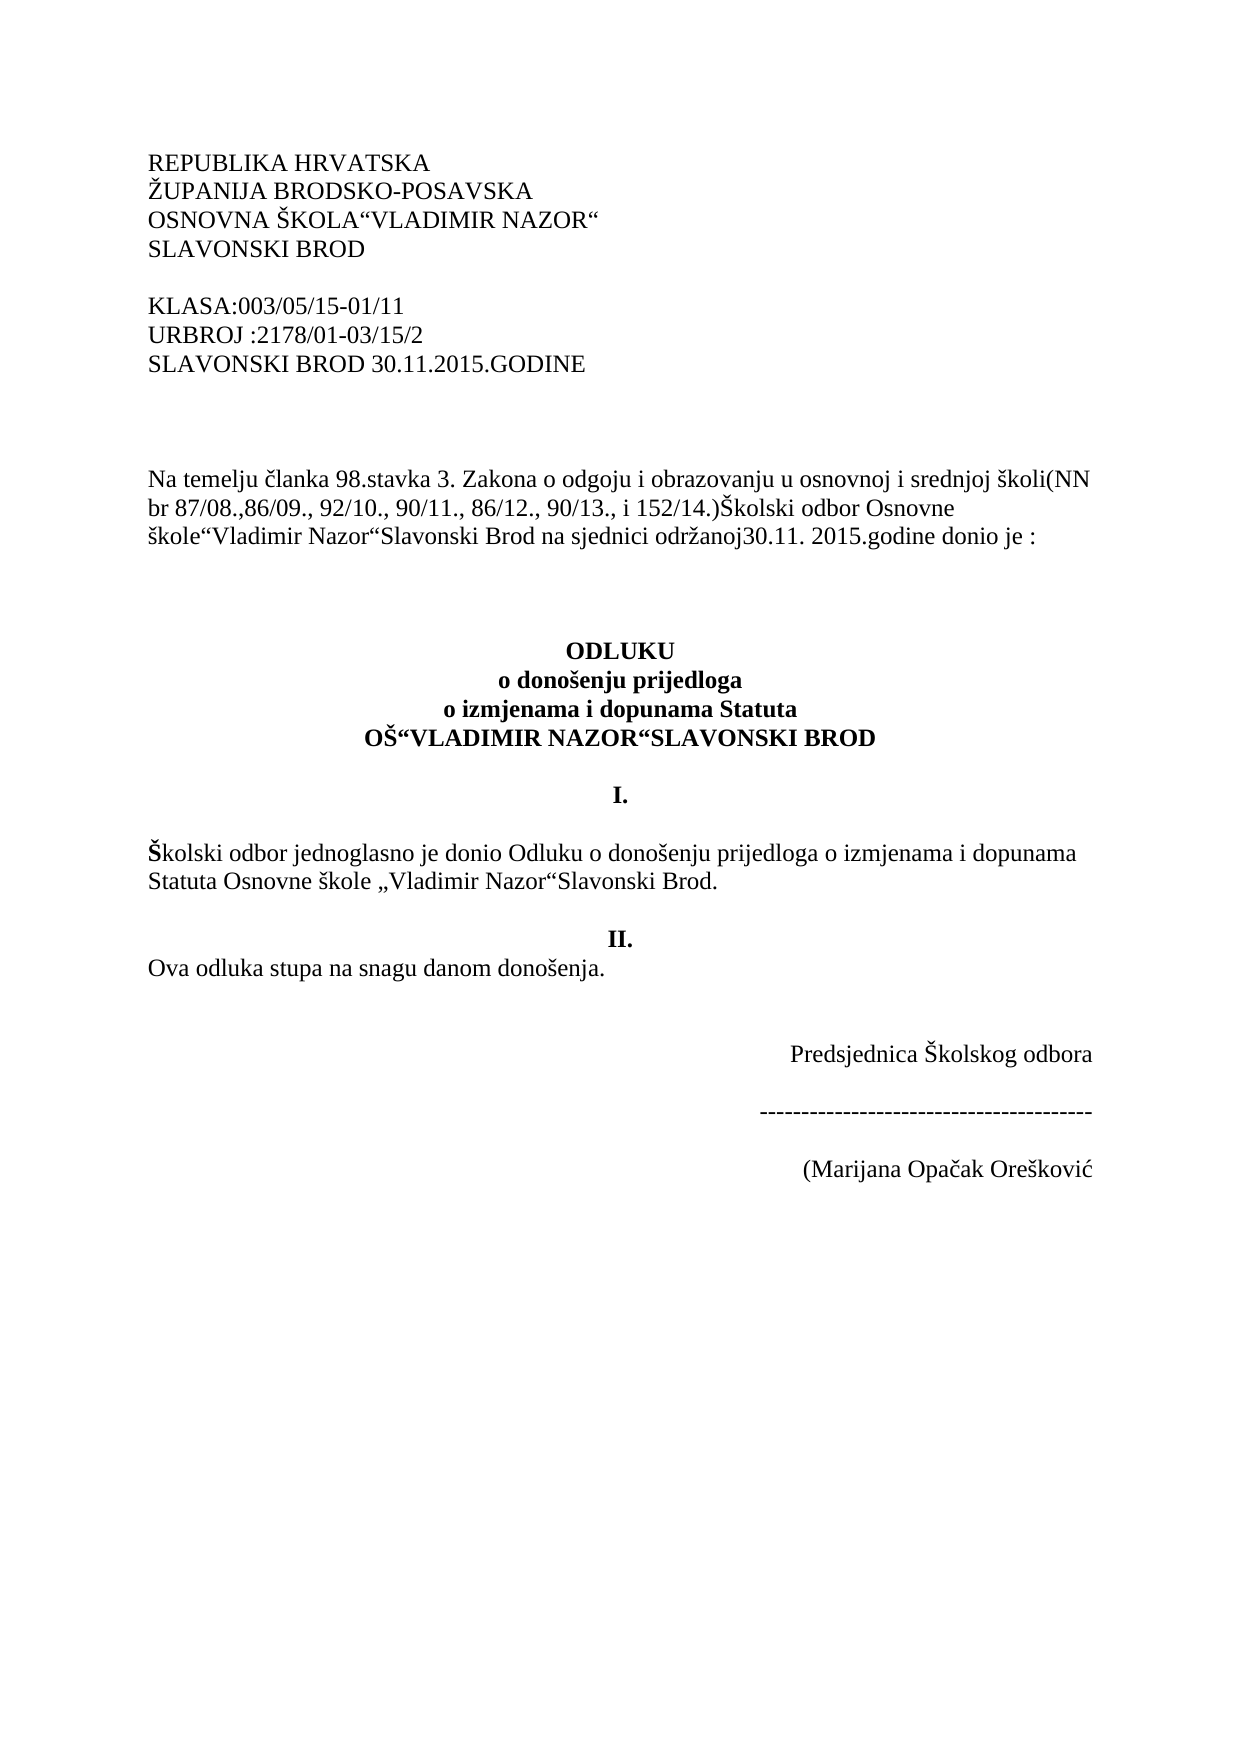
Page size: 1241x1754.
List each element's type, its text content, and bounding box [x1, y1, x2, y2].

text Školski odbor jednoglasno je donio Odluku o donošenju prijedloga o izmjenama i dopunama Statuta Osnovne škole „Vladimir Nazor“Slavonski Brod. [148, 838, 1093, 895]
text ---------------------------------------- [148, 1096, 1093, 1125]
text (Marijana Opačak Orešković [148, 1154, 1093, 1183]
text REPUBLIKA HRVATSKA [148, 148, 1093, 176]
text SLAVONSKI BROD [148, 234, 1093, 263]
text Predsjednica Školskog odbora [148, 1039, 1093, 1068]
text Na temelju članka 98.stavka 3. Zakona o odgoju i obrazovanju u osnovnoj i srednjoj školi(NN br 87/08.,86/09., 92/10., 90/11., 86/12., 90/13., i 152/14.)Školski odbor Osnovne škole“Vladimir Nazor“Slavonski Brod na sjednici održanoj30.11. 2015.godine donio je : [148, 464, 1093, 550]
text II. [148, 924, 1093, 953]
text KLASA:003/05/15-01/11 [148, 291, 1093, 320]
text I. [148, 780, 1093, 809]
text OSNOVNA ŠKOLA“VLADIMIR NAZOR“ [148, 205, 1093, 234]
text ŽUPANIJA BRODSKO-POSAVSKA [148, 176, 1093, 205]
text URBROJ :2178/01-03/15/2 [148, 320, 1093, 349]
text Ova odluka stupa na snagu danom donošenja. [148, 953, 1093, 981]
text ODLUKU [148, 636, 1093, 665]
text o donošenju prijedloga [148, 665, 1093, 694]
text o izmjenama i dopunama Statuta [148, 694, 1093, 723]
text OŠ“VLADIMIR NAZOR“SLAVONSKI BROD [148, 723, 1093, 751]
text SLAVONSKI BROD 30.11.2015.GODINE [148, 349, 1093, 378]
